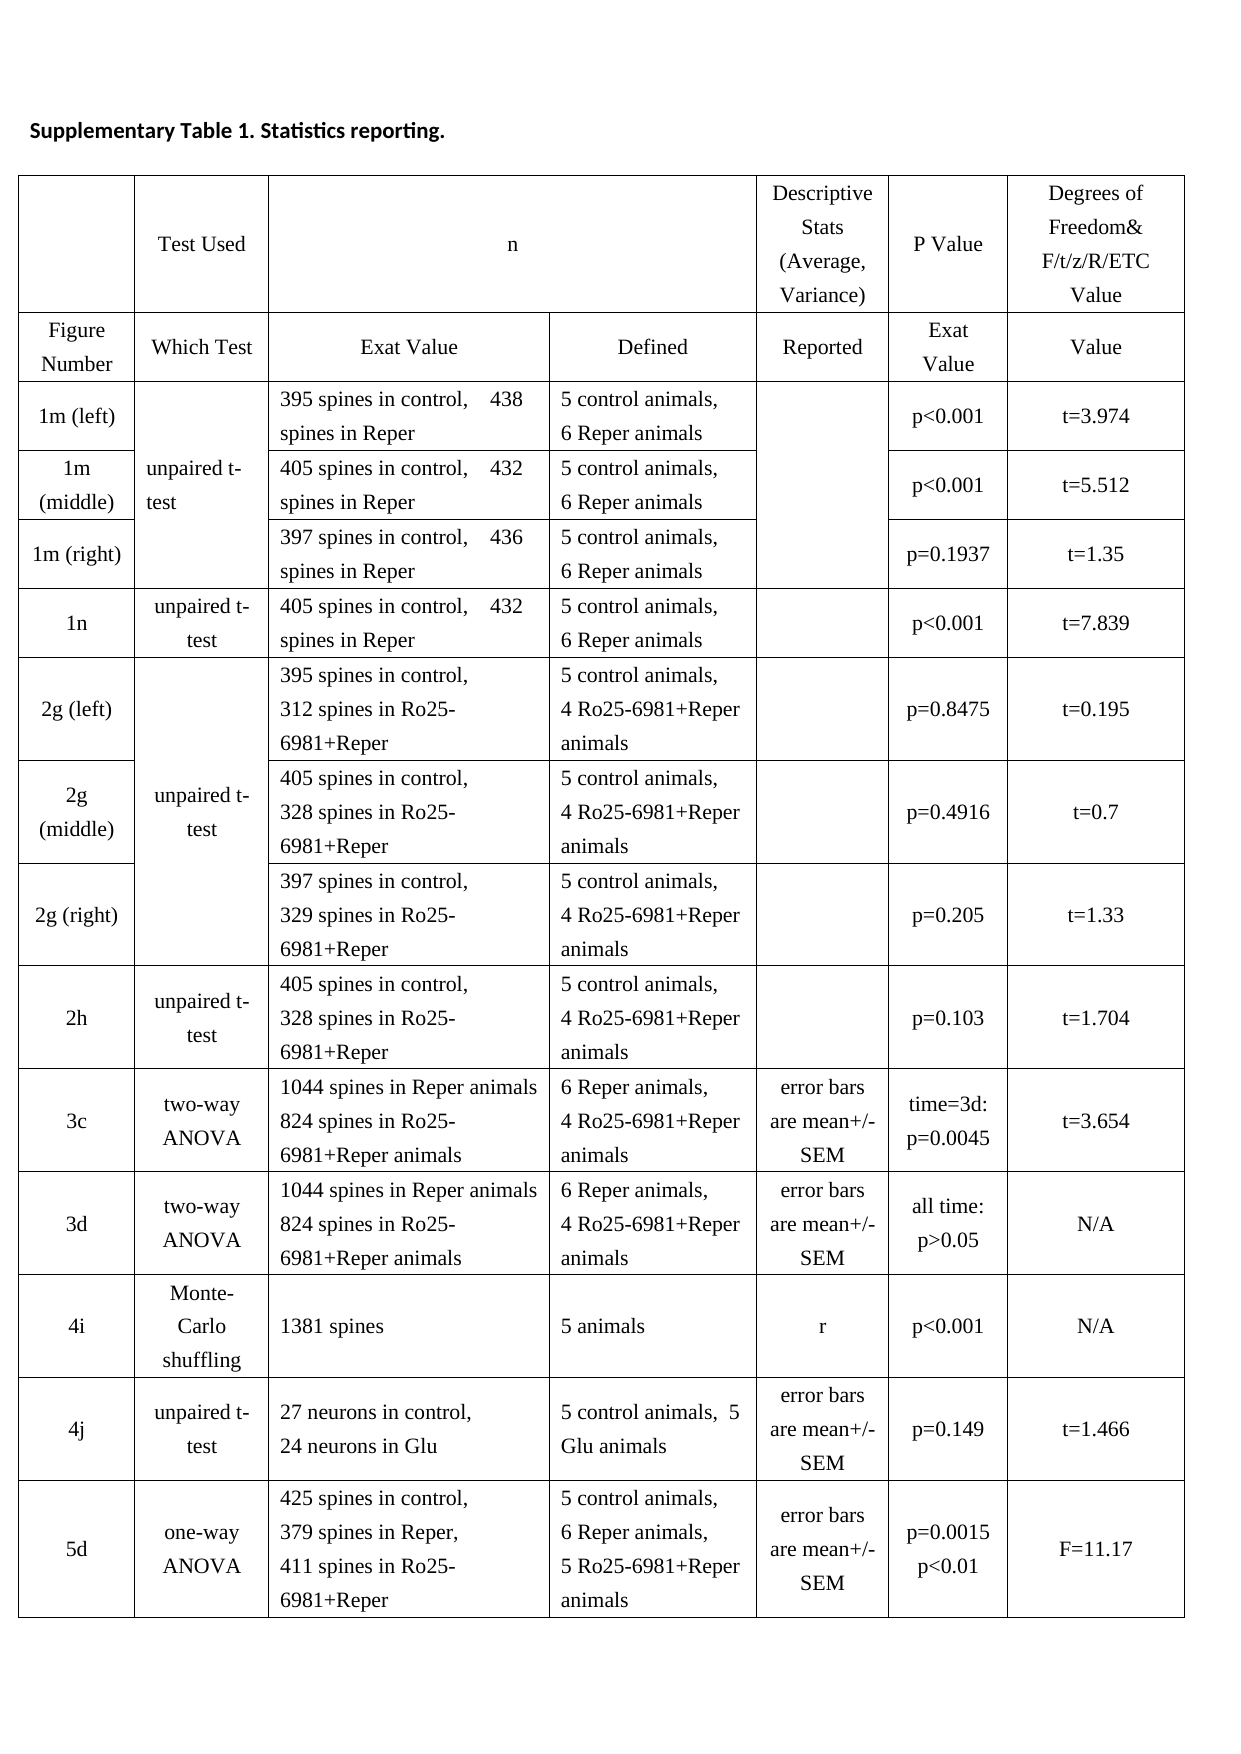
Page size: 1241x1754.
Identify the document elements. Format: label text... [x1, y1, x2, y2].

table_cell 1m (left) [19, 382, 134, 450]
table_cell t=1.704 [1008, 966, 1184, 1068]
table_cell error bars are mean+/- SEM [757, 1172, 888, 1274]
table_cell [757, 864, 888, 965]
table_cell Figure Number [19, 313, 134, 381]
table_cell one-way ANOVA [135, 1481, 268, 1617]
table_cell 2g (right) [19, 864, 134, 965]
table_cell p=0.149 [889, 1378, 1007, 1480]
table_header n [269, 176, 756, 312]
table_cell 1044 spines in Reper animals 824 spines in Ro25-6981+Reper animals [269, 1172, 549, 1274]
table_cell 5d [19, 1481, 134, 1617]
table_cell 5 control animals, 4 Ro25-6981+Reper animals [550, 761, 756, 862]
table_cell F=11.17 [1008, 1481, 1184, 1617]
table_cell t=1.33 [1008, 864, 1184, 965]
table_header [19, 176, 134, 312]
table_cell two-way ANOVA [135, 1069, 268, 1171]
table_cell p<0.001 [889, 1275, 1007, 1377]
table_cell 405 spines in control, 432 spines in Reper [269, 451, 549, 519]
table_cell t=3.974 [1008, 382, 1184, 450]
table_cell error bars are mean+/- SEM [757, 1069, 888, 1171]
table_cell 5 control animals, 6 Reper animals [550, 520, 756, 588]
table_cell t=3.654 [1008, 1069, 1184, 1171]
table_cell [757, 658, 888, 759]
table_cell 405 spines in control, 432 spines in Reper [269, 589, 549, 657]
table_cell 2h [19, 966, 134, 1068]
table_cell [757, 966, 888, 1068]
table_cell [757, 761, 888, 862]
table_cell Value [1008, 313, 1184, 381]
table_cell unpaired t-test [135, 382, 268, 588]
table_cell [550, 1481, 756, 1617]
table_cell Reported [757, 313, 888, 381]
table_cell 5 control animals, 6 Reper animals [550, 589, 756, 657]
table_cell [757, 382, 888, 588]
table_cell 5 animals [550, 1275, 756, 1377]
table_cell N/A [1008, 1172, 1184, 1274]
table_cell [757, 1481, 888, 1617]
table_cell 5 control animals, 6 Reper animals [550, 451, 756, 519]
table_cell time=3d: p=0.0045 [889, 1069, 1007, 1171]
text Supplementary Table 1. Statistics reporting. [29, 113, 1211, 147]
table_cell t=5.512 [1008, 451, 1184, 519]
table_cell p=0.0015 p<0.01 [889, 1481, 1007, 1617]
table_cell 5 control animals, 5 Glu animals [550, 1378, 756, 1480]
table_cell two-way ANOVA [135, 1172, 268, 1274]
table_cell unpaired t-test [135, 1378, 268, 1480]
table_cell Defined [550, 313, 756, 381]
table_cell error bars are mean+/- SEM [757, 1378, 888, 1480]
table_cell p=0.1937 [889, 520, 1007, 588]
table_cell 4i [19, 1275, 134, 1377]
table_cell t=0.195 [1008, 658, 1184, 759]
table_cell 1m (right) [19, 520, 134, 588]
table_cell 5 control animals, 6 Reper animals [550, 382, 756, 450]
table_cell 1044 spines in Reper animals 824 spines in Ro25-6981+Reper animals [269, 1069, 549, 1171]
table_cell 4j [19, 1378, 134, 1480]
table_cell 405 spines in control, 328 spines in Ro25-6981+Reper [269, 966, 549, 1068]
table_cell Which Test [135, 313, 268, 381]
table_cell 6 Reper animals, 4 Ro25-6981+Reper animals [550, 1069, 756, 1171]
table_cell 3c [19, 1069, 134, 1171]
table_cell Exat Value [889, 313, 1007, 381]
table_cell [757, 589, 888, 657]
table_cell 395 spines in control, 312 spines in Ro25-6981+Reper [269, 658, 549, 759]
table_cell 6 Reper animals, 4 Ro25-6981+Reper animals [550, 1172, 756, 1274]
table_cell t=0.7 [1008, 761, 1184, 862]
table_cell p=0.205 [889, 864, 1007, 965]
table_cell 425 spines in control, 379 spines in Reper, 411 spines in Ro25-6981+Reper [269, 1481, 549, 1617]
table_cell p=0.103 [889, 966, 1007, 1068]
table_cell unpaired t-test [135, 658, 268, 965]
table_header Test Used [135, 176, 268, 312]
table_cell 5 control animals, 4 Ro25-6981+Reper animals [550, 864, 756, 965]
table_cell 397 spines in control, 329 spines in Ro25-6981+Reper [269, 864, 549, 965]
table_cell Exat Value [269, 313, 549, 381]
table_cell 5 control animals, 4 Ro25-6981+Reper animals [550, 966, 756, 1068]
table_cell unpaired t-test [135, 589, 268, 657]
table_cell 1n [19, 589, 134, 657]
table_cell 3d [19, 1172, 134, 1274]
table_header Descriptive Stats (Average, Variance) [757, 176, 888, 312]
table_cell p=0.4916 [889, 761, 1007, 862]
table_cell t=1.466 [1008, 1378, 1184, 1480]
table_cell 2g (middle) [19, 761, 134, 862]
table_cell 5 control animals, 4 Ro25-6981+Reper animals [550, 658, 756, 759]
table_cell t=7.839 [1008, 589, 1184, 657]
table_header P Value [889, 176, 1007, 312]
table_cell 397 spines in control, 436 spines in Reper [269, 520, 549, 588]
table_cell Monte-Carlo shuffling [135, 1275, 268, 1377]
table_header Degrees of Freedom& F/t/z/R/ETC Value [1008, 176, 1184, 312]
table_cell p<0.001 [889, 451, 1007, 519]
table_cell unpaired t-test [135, 966, 268, 1068]
table_cell p=0.8475 [889, 658, 1007, 759]
table_cell N/A [1008, 1275, 1184, 1377]
table_cell all time: p>0.05 [889, 1172, 1007, 1274]
table_cell 27 neurons in control, 24 neurons in Glu [269, 1378, 549, 1480]
table_cell 395 spines in control, 438 spines in Reper [269, 382, 549, 450]
table_cell 405 spines in control, 328 spines in Ro25-6981+Reper [269, 761, 549, 862]
table_cell p<0.001 [889, 589, 1007, 657]
table_cell p<0.001 [889, 382, 1007, 450]
table_cell 2g (left) [19, 658, 134, 759]
table_cell 1381 spines [269, 1275, 549, 1377]
table_cell r [757, 1275, 888, 1377]
table_cell 1m (middle) [19, 451, 134, 519]
table_cell t=1.35 [1008, 520, 1184, 588]
